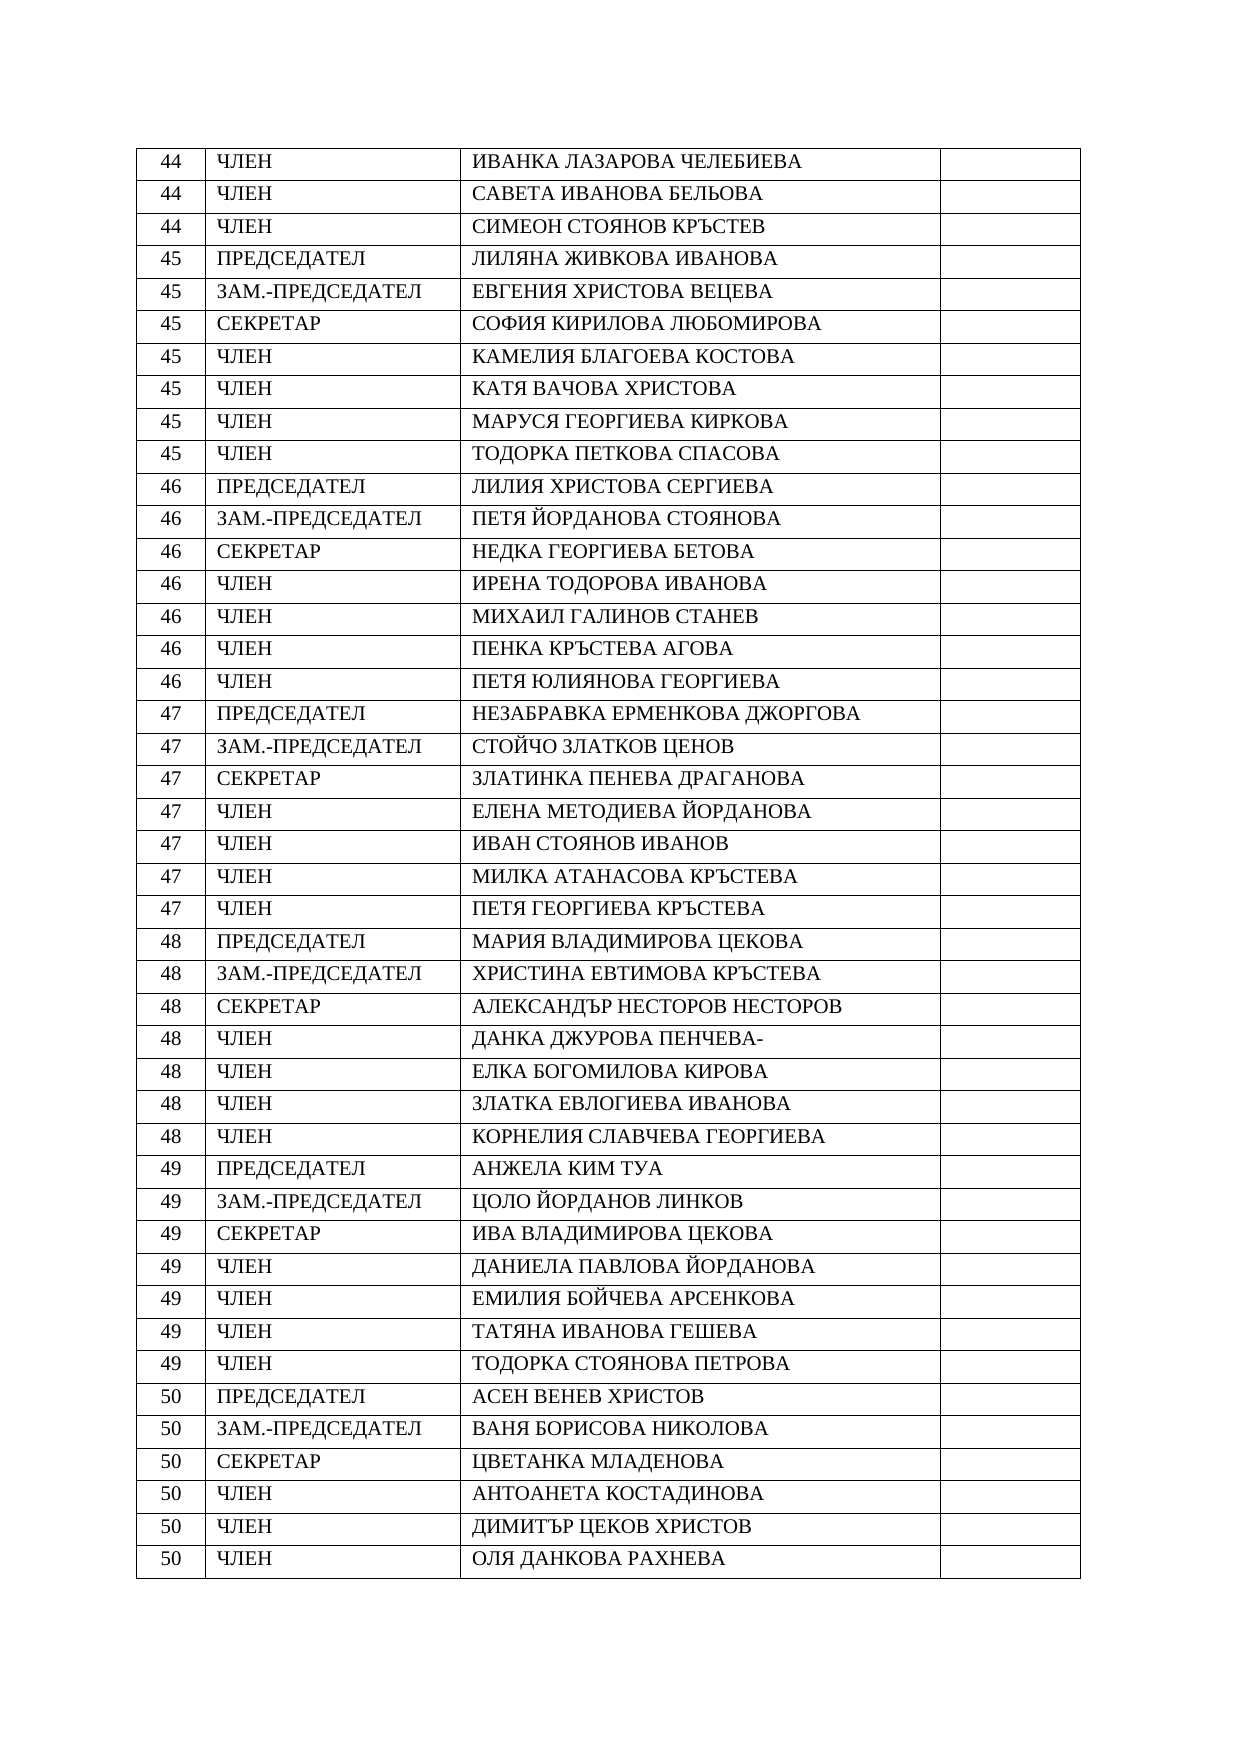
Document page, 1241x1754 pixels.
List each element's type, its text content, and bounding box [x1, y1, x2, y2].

table_cell МИХАИЛ ГАЛИНОВ СТАНЕВ [461, 604, 940, 635]
table_cell ЕЛКА БОГОМИЛОВА КИРОВА [461, 1059, 940, 1090]
table_cell НЕЗАБРАВКА ЕРМЕНКОВА ДЖОРГОВА [461, 701, 940, 733]
table_cell 50 [137, 1514, 205, 1545]
table_cell [941, 1254, 1080, 1285]
table_cell АНТОАНЕТА КОСТАДИНОВА [461, 1481, 940, 1513]
table_cell 50 [137, 1384, 205, 1415]
table_cell ИВАНКА ЛАЗАРОВА ЧЕЛЕБИЕВА [461, 149, 940, 180]
table_cell 44 [137, 149, 205, 180]
table_cell ЧЛЕН [206, 604, 460, 635]
table_cell [941, 311, 1080, 343]
table_cell ЛИЛЯНА ЖИВКОВА ИВАНОВА [461, 246, 940, 278]
table_cell 47 [137, 896, 205, 928]
table_cell 46 [137, 636, 205, 668]
table_cell ЧЛЕН [206, 799, 460, 830]
table_cell 47 [137, 864, 205, 895]
table_cell ЗАМ.-ПРЕДСЕДАТЕЛ [206, 1416, 460, 1448]
table_cell 49 [137, 1319, 205, 1350]
table_cell ДАНИЕЛА ПАВЛОВА ЙОРДАНОВА [461, 1254, 940, 1285]
table_cell ЧЛЕН [206, 1059, 460, 1090]
table_cell ЧЛЕН [206, 1546, 460, 1578]
table_cell СОФИЯ КИРИЛОВА ЛЮБОМИРОВА [461, 311, 940, 343]
table_cell [941, 961, 1080, 993]
table_cell ЧЛЕН [206, 409, 460, 440]
table_cell ЧЛЕН [206, 1514, 460, 1545]
table_cell ЕМИЛИЯ БОЙЧЕВА АРСЕНКОВА [461, 1286, 940, 1318]
table_cell ПРЕДСЕДАТЕЛ [206, 1156, 460, 1188]
table_cell СЕКРЕТАР [206, 1221, 460, 1253]
table_cell 45 [137, 279, 205, 310]
table_cell 47 [137, 799, 205, 830]
table_cell ЗАМ.-ПРЕДСЕДАТЕЛ [206, 506, 460, 538]
table_cell 47 [137, 766, 205, 798]
table_cell [941, 799, 1080, 830]
table_cell 48 [137, 1026, 205, 1058]
table_cell [941, 571, 1080, 603]
table_cell 50 [137, 1449, 205, 1480]
table_cell ПРЕДСЕДАТЕЛ [206, 929, 460, 960]
table_cell АСЕН ВЕНЕВ ХРИСТОВ [461, 1384, 940, 1415]
table_cell ДАНКА ДЖУРОВА ПЕНЧЕВА- [461, 1026, 940, 1058]
table_cell ЧЛЕН [206, 864, 460, 895]
table_cell ИВАН СТОЯНОВ ИВАНОВ [461, 831, 940, 863]
table_cell ИРЕНА ТОДОРОВА ИВАНОВА [461, 571, 940, 603]
table_cell 48 [137, 1124, 205, 1155]
table_cell ПРЕДСЕДАТЕЛ [206, 246, 460, 278]
table_cell 48 [137, 1091, 205, 1123]
table_cell ЕЛЕНА МЕТОДИЕВА ЙОРДАНОВА [461, 799, 940, 830]
table_cell ПЕНКА КРЪСТЕВА АГОВА [461, 636, 940, 668]
table_cell ЗЛАТИНКА ПЕНЕВА ДРАГАНОВА [461, 766, 940, 798]
table_cell [941, 1319, 1080, 1350]
table_cell ЧЛЕН [206, 1124, 460, 1155]
table_cell [941, 344, 1080, 375]
table_cell СЕКРЕТАР [206, 766, 460, 798]
table_cell ЦОЛО ЙОРДАНОВ ЛИНКОВ [461, 1189, 940, 1220]
table_cell [941, 1449, 1080, 1480]
table_cell 49 [137, 1156, 205, 1188]
table_cell ЧЛЕН [206, 1091, 460, 1123]
table_cell [941, 409, 1080, 440]
table_cell 47 [137, 701, 205, 733]
table_cell МАРИЯ ВЛАДИМИРОВА ЦЕКОВА [461, 929, 940, 960]
table_cell [941, 604, 1080, 635]
table_cell ЦВЕТАНКА МЛАДЕНОВА [461, 1449, 940, 1480]
table_cell 50 [137, 1546, 205, 1578]
table_cell ЧЛЕН [206, 1286, 460, 1318]
table_cell 48 [137, 961, 205, 993]
table_cell ЧЛЕН [206, 441, 460, 473]
table_cell 49 [137, 1189, 205, 1220]
table_cell [941, 669, 1080, 700]
table_cell СЕКРЕТАР [206, 539, 460, 570]
table_cell 46 [137, 506, 205, 538]
table_cell ЗАМ.-ПРЕДСЕДАТЕЛ [206, 961, 460, 993]
table_cell КАМЕЛИЯ БЛАГОЕВА КОСТОВА [461, 344, 940, 375]
table_cell 44 [137, 181, 205, 213]
table_cell ТОДОРКА ПЕТКОВА СПАСОВА [461, 441, 940, 473]
table_cell ПРЕДСЕДАТЕЛ [206, 474, 460, 505]
table_cell 45 [137, 409, 205, 440]
table_cell [941, 636, 1080, 668]
table_cell [941, 1351, 1080, 1383]
table_cell ЗАМ.-ПРЕДСЕДАТЕЛ [206, 734, 460, 765]
table_cell 49 [137, 1221, 205, 1253]
table_cell ЧЛЕН [206, 1254, 460, 1285]
table_cell ЕВГЕНИЯ ХРИСТОВА ВЕЦЕВА [461, 279, 940, 310]
table_cell [941, 896, 1080, 928]
table_cell 45 [137, 344, 205, 375]
table_cell 45 [137, 376, 205, 408]
table_cell [941, 1286, 1080, 1318]
table_cell [941, 1026, 1080, 1058]
table_cell ТАТЯНА ИВАНОВА ГЕШЕВА [461, 1319, 940, 1350]
table_cell [941, 474, 1080, 505]
table_cell [941, 1156, 1080, 1188]
table_cell [941, 539, 1080, 570]
table_cell [941, 734, 1080, 765]
table_cell ЛИЛИЯ ХРИСТОВА СЕРГИЕВА [461, 474, 940, 505]
table_cell 49 [137, 1351, 205, 1383]
table_cell [941, 1091, 1080, 1123]
table_cell 46 [137, 539, 205, 570]
table_cell ЧЛЕН [206, 149, 460, 180]
table_cell МИЛКА АТАНАСОВА КРЪСТЕВА [461, 864, 940, 895]
table_cell 50 [137, 1416, 205, 1448]
table_cell ЧЛЕН [206, 376, 460, 408]
table_cell [941, 1221, 1080, 1253]
table_cell 46 [137, 604, 205, 635]
table_cell 44 [137, 214, 205, 245]
table_cell СТОЙЧО ЗЛАТКОВ ЦЕНОВ [461, 734, 940, 765]
table_cell [941, 864, 1080, 895]
table_cell ПЕТЯ ГЕОРГИЕВА КРЪСТЕВА [461, 896, 940, 928]
table_cell ЗАМ.-ПРЕДСЕДАТЕЛ [206, 1189, 460, 1220]
table_cell 48 [137, 994, 205, 1025]
table_cell МАРУСЯ ГЕОРГИЕВА КИРКОВА [461, 409, 940, 440]
table_cell 46 [137, 571, 205, 603]
table_cell 48 [137, 1059, 205, 1090]
table_cell 48 [137, 929, 205, 960]
table_cell СЕКРЕТАР [206, 1449, 460, 1480]
table_cell [941, 994, 1080, 1025]
table_cell САВЕТА ИВАНОВА БЕЛЬОВА [461, 181, 940, 213]
table_cell [941, 376, 1080, 408]
table_cell ПЕТЯ ЮЛИЯНОВА ГЕОРГИЕВА [461, 669, 940, 700]
table_cell ТОДОРКА СТОЯНОВА ПЕТРОВА [461, 1351, 940, 1383]
table_cell 50 [137, 1481, 205, 1513]
table_cell СЕКРЕТАР [206, 311, 460, 343]
table_cell [941, 1124, 1080, 1155]
table_cell [941, 701, 1080, 733]
table_cell 45 [137, 311, 205, 343]
table_cell ЧЛЕН [206, 636, 460, 668]
table_cell [941, 1189, 1080, 1220]
table_cell КОРНЕЛИЯ СЛАВЧЕВА ГЕОРГИЕВА [461, 1124, 940, 1155]
table_cell [941, 506, 1080, 538]
table_cell [941, 1384, 1080, 1415]
table_cell [941, 929, 1080, 960]
table_cell [941, 1514, 1080, 1545]
table_cell ДИМИТЪР ЦЕКОВ ХРИСТОВ [461, 1514, 940, 1545]
table_cell [941, 1059, 1080, 1090]
table_cell ЧЛЕН [206, 1351, 460, 1383]
table_cell ЗЛАТКА ЕВЛОГИЕВА ИВАНОВА [461, 1091, 940, 1123]
table_cell 45 [137, 441, 205, 473]
table_cell ЧЛЕН [206, 831, 460, 863]
table_cell ВАНЯ БОРИСОВА НИКОЛОВА [461, 1416, 940, 1448]
table_cell [941, 246, 1080, 278]
table_cell [941, 1546, 1080, 1578]
table_cell ЧЛЕН [206, 181, 460, 213]
table_cell ПРЕДСЕДАТЕЛ [206, 1384, 460, 1415]
table_cell АНЖЕЛА КИМ ТУА [461, 1156, 940, 1188]
table_cell ЧЛЕН [206, 669, 460, 700]
table_cell ЧЛЕН [206, 1319, 460, 1350]
table_cell КАТЯ ВАЧОВА ХРИСТОВА [461, 376, 940, 408]
table_cell 45 [137, 246, 205, 278]
table_cell ОЛЯ ДАНКОВА РАХНЕВА [461, 1546, 940, 1578]
table_cell [941, 1481, 1080, 1513]
table_cell 46 [137, 474, 205, 505]
table_cell [941, 279, 1080, 310]
table_cell ЧЛЕН [206, 214, 460, 245]
table_cell [941, 214, 1080, 245]
table_cell [941, 149, 1080, 180]
table_cell [941, 181, 1080, 213]
table_cell [941, 441, 1080, 473]
table_cell ИВА ВЛАДИМИРОВА ЦЕКОВА [461, 1221, 940, 1253]
table_cell ЧЛЕН [206, 1026, 460, 1058]
table_cell ЧЛЕН [206, 896, 460, 928]
table_cell 49 [137, 1286, 205, 1318]
table_cell НЕДКА ГЕОРГИЕВА БЕТОВА [461, 539, 940, 570]
table_cell ЧЛЕН [206, 1481, 460, 1513]
table_cell СИМЕОН СТОЯНОВ КРЪСТЕВ [461, 214, 940, 245]
table_cell ХРИСТИНА ЕВТИМОВА КРЪСТЕВА [461, 961, 940, 993]
table_cell ЧЛЕН [206, 571, 460, 603]
table_cell ПЕТЯ ЙОРДАНОВА СТОЯНОВА [461, 506, 940, 538]
table_cell 47 [137, 831, 205, 863]
table_cell ПРЕДСЕДАТЕЛ [206, 701, 460, 733]
table_cell ЗАМ.-ПРЕДСЕДАТЕЛ [206, 279, 460, 310]
table_cell 49 [137, 1254, 205, 1285]
table_cell [941, 1416, 1080, 1448]
table_cell СЕКРЕТАР [206, 994, 460, 1025]
table_cell 46 [137, 669, 205, 700]
table_cell ЧЛЕН [206, 344, 460, 375]
table_cell 47 [137, 734, 205, 765]
table_cell АЛЕКСАНДЪР НЕСТОРОВ НЕСТОРОВ [461, 994, 940, 1025]
table_cell [941, 831, 1080, 863]
table_cell [941, 766, 1080, 798]
